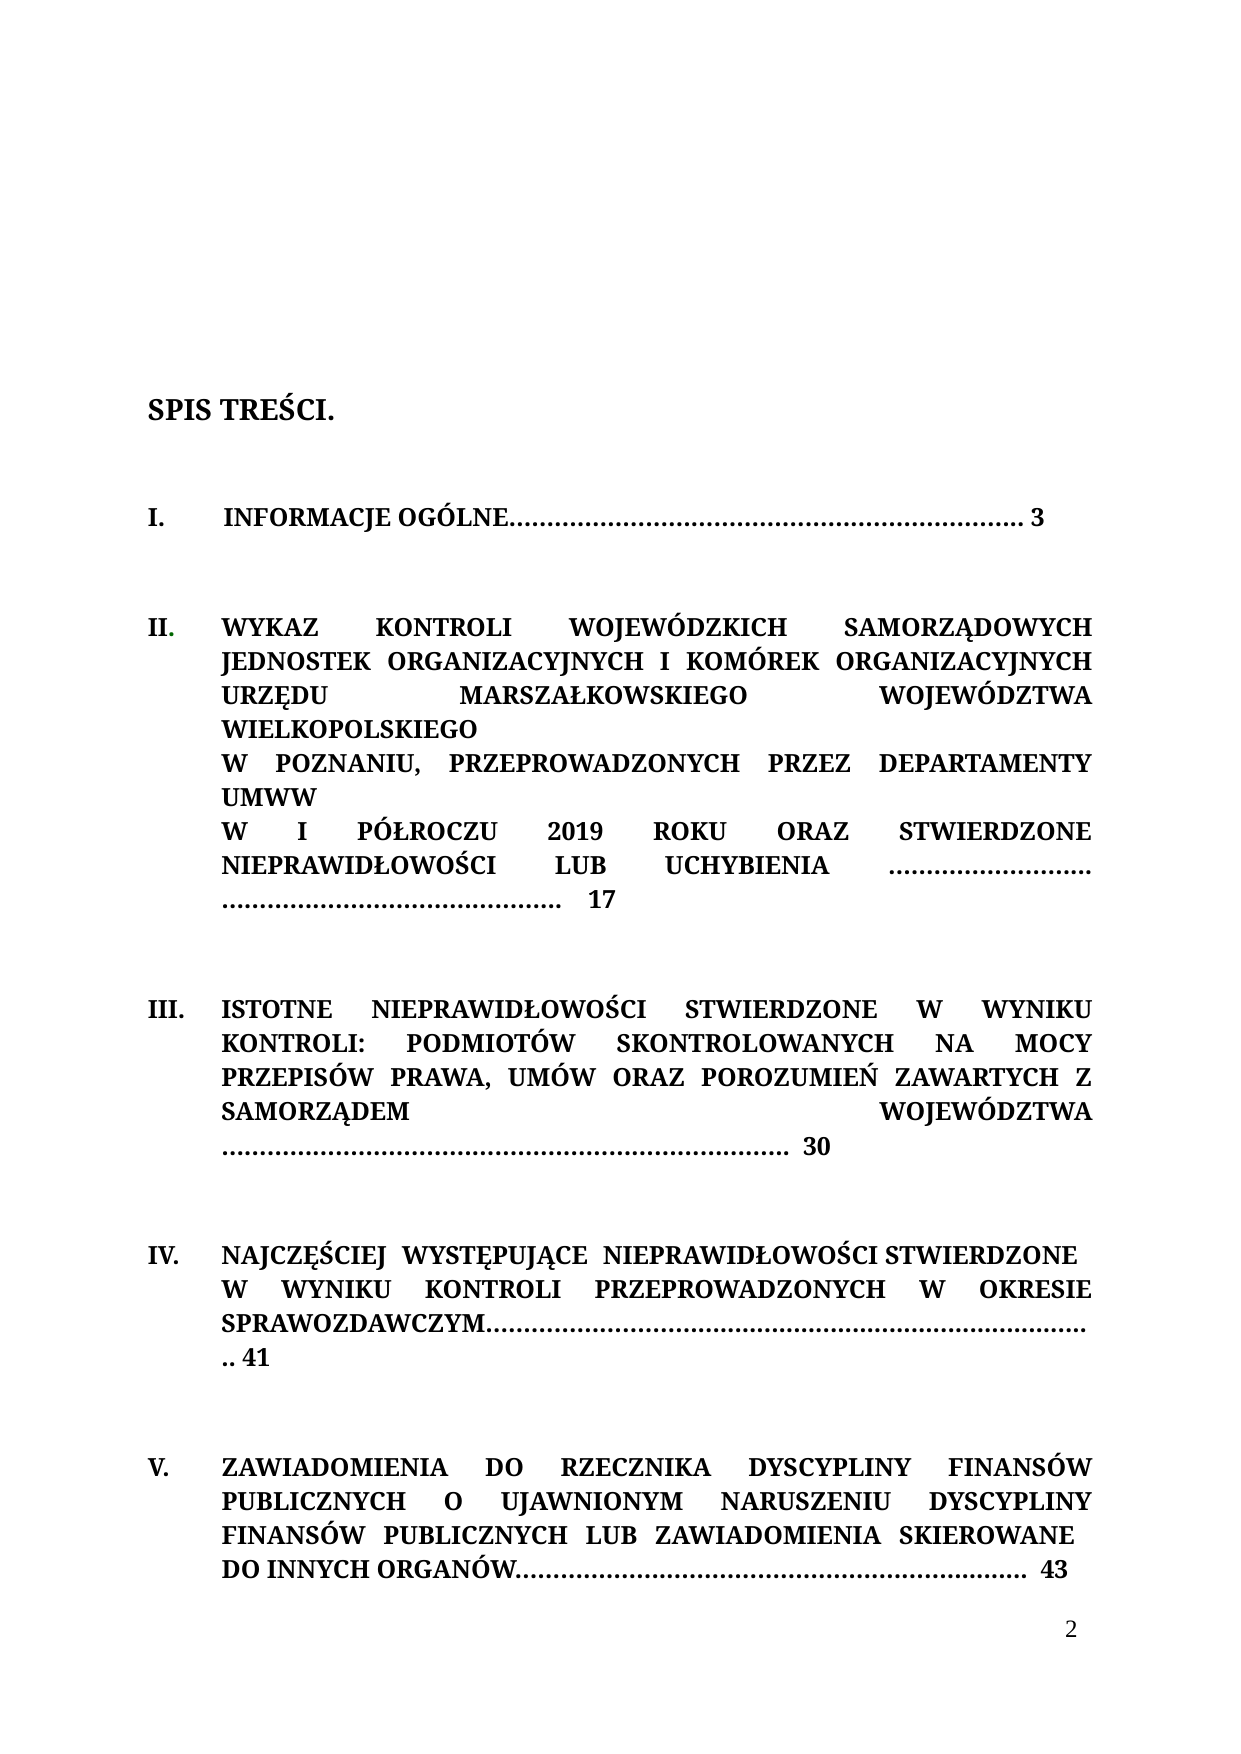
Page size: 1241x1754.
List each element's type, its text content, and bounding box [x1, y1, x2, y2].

text SPIS TREŚCI. [148, 390, 1093, 429]
text III. ISTOTNE NIEPRAWIDŁOWOŚCI STWIERDZONE W WYNIKU KONTROLI: PODMIOTÓW SKONTROLOWANYCH NA MOCY PRZEPISÓW PRAWA, UMÓW ORAZ POROZUMIEŃ ZAWARTYCH Z SAMORZĄDEM WOJEWÓDZTWA …………………………………………………………….….. 30 [148, 992, 1093, 1162]
text V. ZAWIADOMIENIA DO RZECZNIKA DYSCYPLINY FINANSÓW PUBLICZNYCH O UJAWNIONYM NARUSZENIU DYSCYPLINY FINANSÓW PUBLICZNYCH LUB ZAWIADOMIENIA SKIEROWANE DO INNYCH ORGANÓW………………..……………………….………........... 43 [148, 1450, 1093, 1586]
text II. WYKAZ KONTROLI WOJEWÓDZKICH SAMORZĄDOWYCH JEDNOSTEK ORGANIZACYJNYCH I KOMÓREK ORGANIZACYJNYCH URZĘDU MARSZAŁKOWSKIEGO WOJEWÓDZTWA WIELKOPOLSKIEGO W POZNANIU, PRZEPROWADZONYCH PRZEZ DEPARTAMENTY UMWW W I PÓŁROCZU 2019 ROKU ORAZ STWIERDZONE NIEPRAWIDŁOWOŚCI LUB UCHYBIENIA ……………………...……………………………………... 17 [148, 609, 1093, 916]
text I. INFORMACJE OGÓLNE………………………………………………………….. 3 [148, 500, 1093, 534]
text IV. NAJCZĘŚCIEJ WYSTĘPUJĄCE NIEPRAWIDŁOWOŚCI STWIERDZONE W WYNIKU KONTROLI PRZEPROWADZONYCH W OKRESIE SPRAWOZDAWCZYM………………………........................................................ 41 [148, 1238, 1093, 1374]
